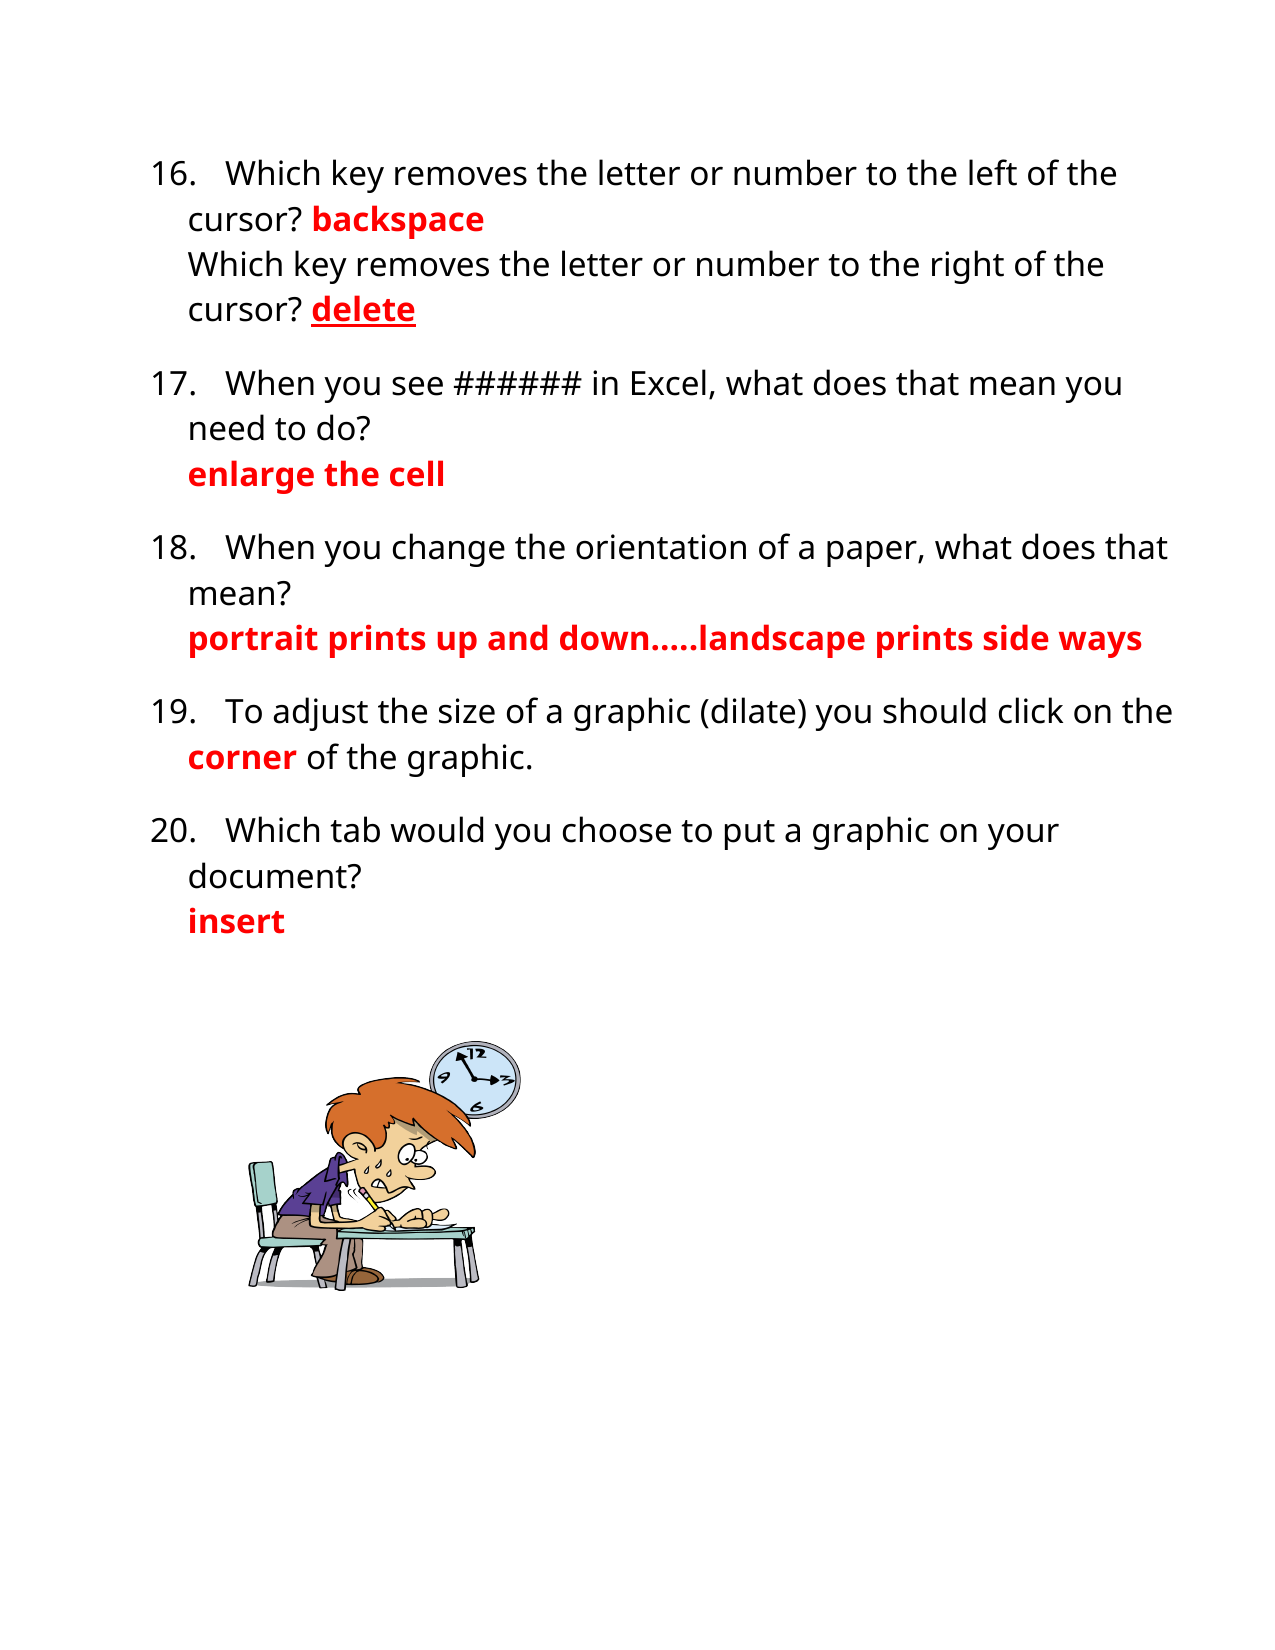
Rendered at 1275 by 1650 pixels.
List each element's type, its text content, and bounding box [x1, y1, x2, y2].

picture [248, 1041, 521, 1291]
list When you see ###### in Excel, what does that mean you need to do? enlarge the cell [150, 360, 1181, 524]
list When you change the orientation of a paper, what does that mean? portrait prints up and down…..landscape prints side ways [150, 524, 1181, 688]
list Which key removes the letter or number to the left of the cursor? backspace Which key removes the letter or number to the right of the cursor? delete [150, 150, 1181, 360]
list To adjust the size of a graphic (dilate) you should click on the corner of the graphic. [150, 688, 1181, 807]
list Which tab would you choose to put a graphic on your document? insert [150, 807, 1181, 943]
